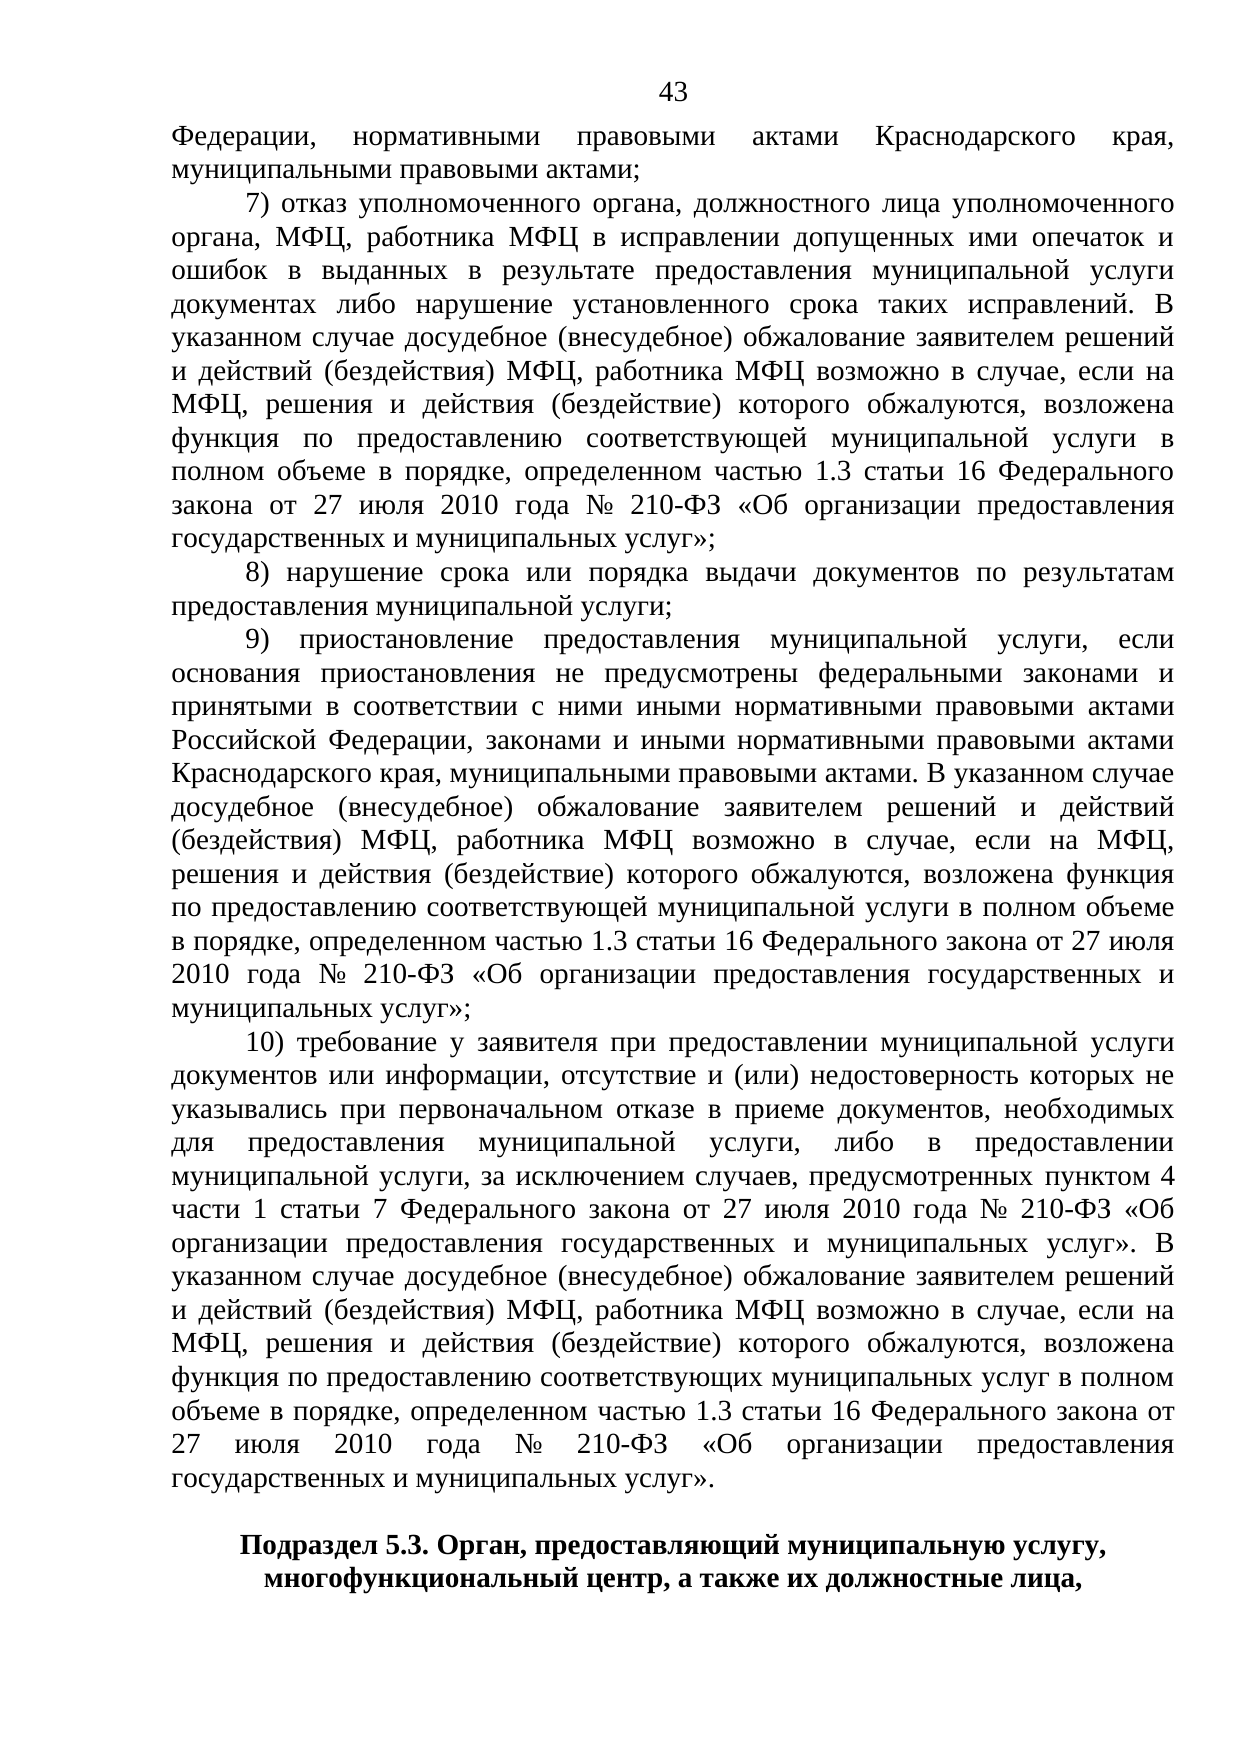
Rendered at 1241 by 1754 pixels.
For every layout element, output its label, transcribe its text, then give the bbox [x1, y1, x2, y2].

text Подраздел 5.3. Орган, предоставляющий муниципальную услугу, [171, 1527, 1175, 1560]
text 9) приостановление предоставления муниципальной услуги, если основания приостановления не предусмотрены федеральными законами и принятыми в соответствии с ними иными нормативными правовыми актами Российской Федерации, законами и иными нормативными правовыми актами Краснодарского края, муниципальными правовыми актами. В указанном случае досудебное (внесудебное) обжалование заявителем решений и действий (бездействия) МФЦ, работника МФЦ возможно в случае, если на МФЦ, решения и действия (бездействие) которого обжалуются, возложена функция по предоставлению соответствующей муниципальной услуги в полном объеме в порядке, определенном частью 1.3 статьи 16 Федерального закона от 27 июля 2010 года № 210-ФЗ «Об организации предоставления государственных и муниципальных услуг»; [171, 621, 1175, 1024]
text многофункциональный центр, а также их должностные лица, [171, 1560, 1175, 1594]
text 8) нарушение срока или порядка выдачи документов по результатам предоставления муниципальной услуги; [171, 554, 1175, 621]
text 7) отказ уполномоченного органа, должностного лица уполномоченного органа, МФЦ, работника МФЦ в исправлении допущенных ими опечаток и ошибок в выданных в результате предоставления муниципальной услуги документах либо нарушение установленного срока таких исправлений. В указанном случае досудебное (внесудебное) обжалование заявителем решений и действий (бездействия) МФЦ, работника МФЦ возможно в случае, если на МФЦ, решения и действия (бездействие) которого обжалуются, возложена функция по предоставлению соответствующей муниципальной услуги в полном объеме в порядке, определенном частью 1.3 статьи 16 Федерального закона от 27 июля 2010 года № 210-ФЗ «Об организации предоставления государственных и муниципальных услуг»; [171, 185, 1175, 554]
text 10) требование у заявителя при предоставлении муниципальной услуги документов или информации, отсутствие и (или) недостоверность которых не указывались при первоначальном отказе в приеме документов, необходимых для предоставления муниципальной услуги, либо в предоставлении муниципальной услуги, за исключением случаев, предусмотренных пунктом 4 части 1 статьи 7 Федерального закона от 27 июля 2010 года № 210-ФЗ «Об организации предоставления государственных и муниципальных услуг». В указанном случае досудебное (внесудебное) обжалование заявителем решений и действий (бездействия) МФЦ, работника МФЦ возможно в случае, если на МФЦ, решения и действия (бездействие) которого обжалуются, возложена функция по предоставлению соответствующих муниципальных услуг в полном объеме в порядке, определенном частью 1.3 статьи 16 Федерального закона от 27 июля 2010 года № 210-ФЗ «Об организации предоставления государственных и муниципальных услуг». [171, 1024, 1175, 1493]
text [171, 118, 1175, 185]
